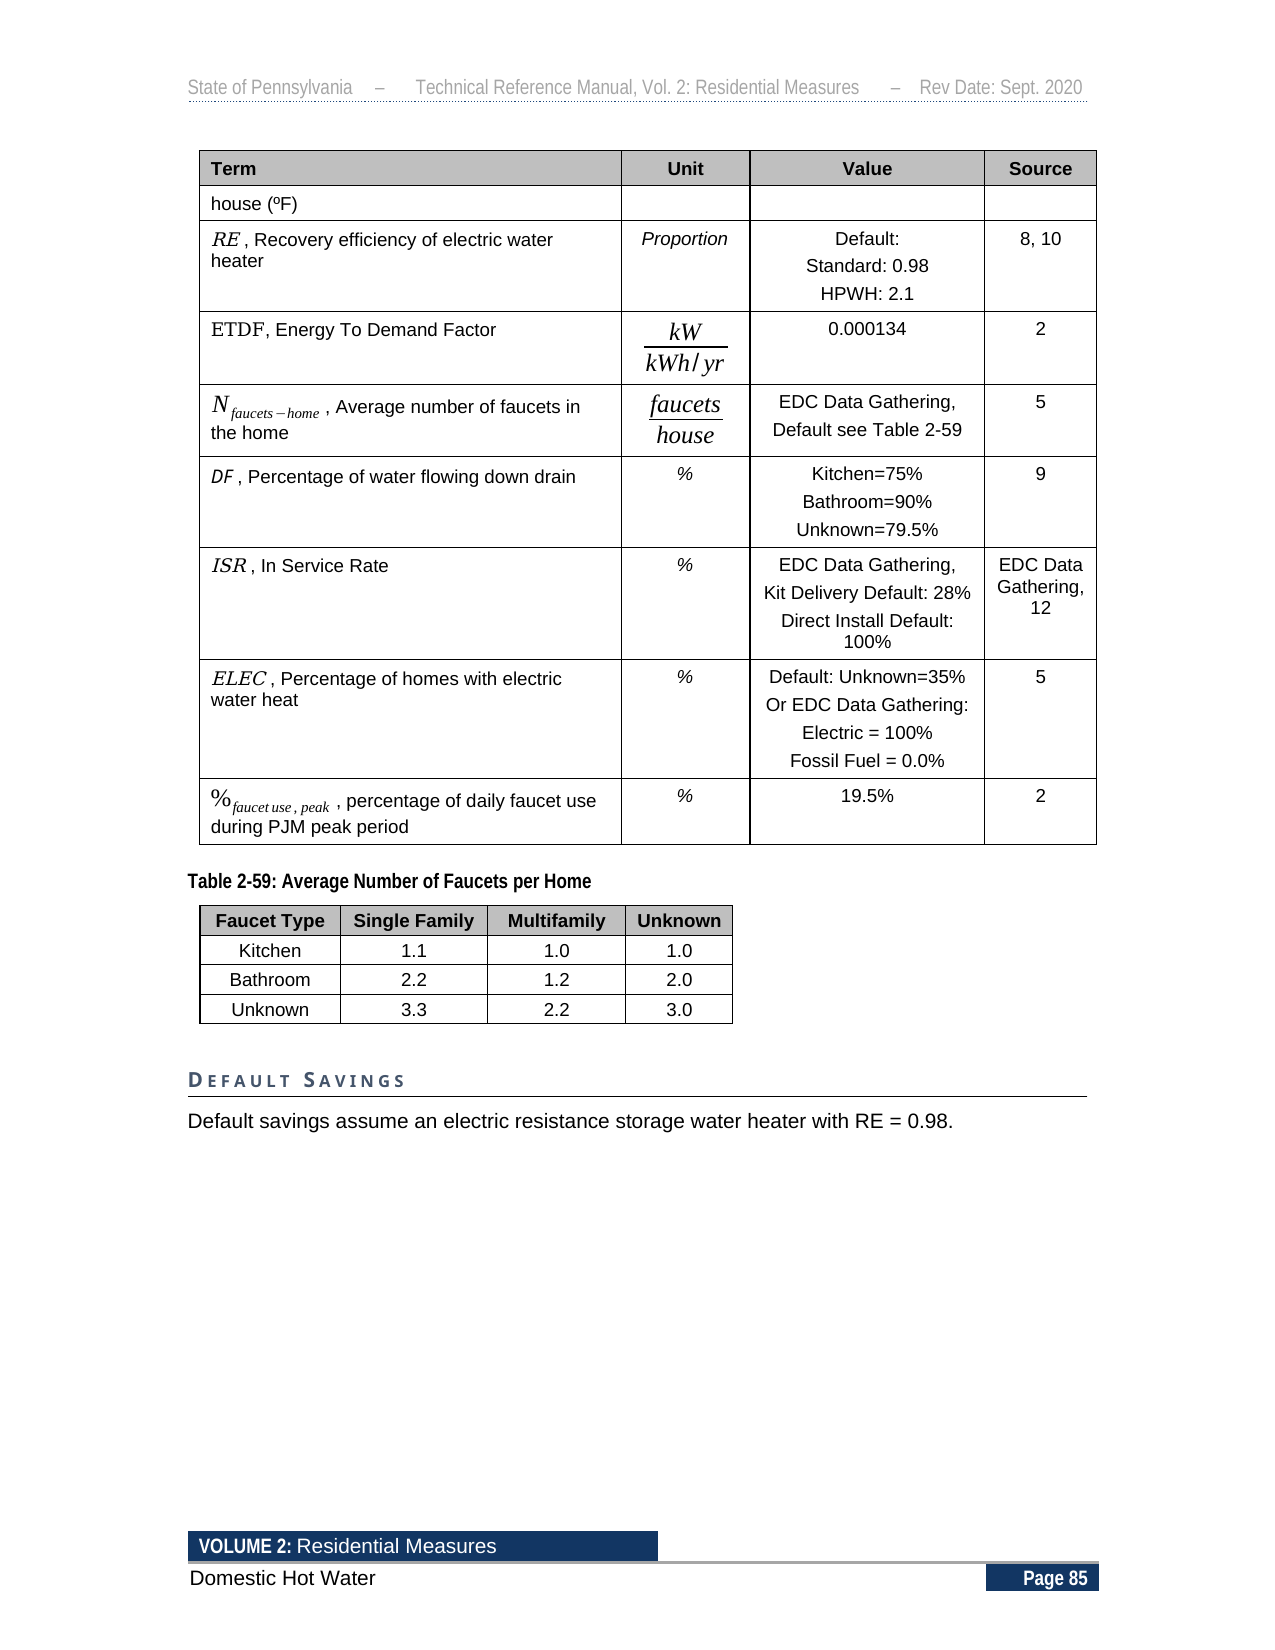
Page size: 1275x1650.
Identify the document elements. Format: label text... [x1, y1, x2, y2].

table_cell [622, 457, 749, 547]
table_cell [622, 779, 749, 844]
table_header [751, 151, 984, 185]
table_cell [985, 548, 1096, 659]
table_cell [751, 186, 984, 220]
text Default Savings [187, 1065, 1087, 1097]
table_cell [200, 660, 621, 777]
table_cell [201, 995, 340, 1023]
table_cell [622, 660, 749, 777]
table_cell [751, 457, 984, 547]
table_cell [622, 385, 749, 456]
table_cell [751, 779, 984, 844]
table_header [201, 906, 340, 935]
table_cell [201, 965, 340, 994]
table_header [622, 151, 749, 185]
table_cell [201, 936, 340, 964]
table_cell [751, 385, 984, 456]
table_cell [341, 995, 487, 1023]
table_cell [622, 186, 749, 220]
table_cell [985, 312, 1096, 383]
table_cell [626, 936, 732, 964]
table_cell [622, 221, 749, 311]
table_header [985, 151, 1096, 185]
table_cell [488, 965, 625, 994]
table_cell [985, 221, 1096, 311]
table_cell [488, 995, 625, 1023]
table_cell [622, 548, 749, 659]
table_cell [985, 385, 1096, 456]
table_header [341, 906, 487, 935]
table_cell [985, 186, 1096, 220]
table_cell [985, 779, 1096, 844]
text Default savings assume an electric resistance storage water heater with RE = 0.98. [187, 1109, 1087, 1133]
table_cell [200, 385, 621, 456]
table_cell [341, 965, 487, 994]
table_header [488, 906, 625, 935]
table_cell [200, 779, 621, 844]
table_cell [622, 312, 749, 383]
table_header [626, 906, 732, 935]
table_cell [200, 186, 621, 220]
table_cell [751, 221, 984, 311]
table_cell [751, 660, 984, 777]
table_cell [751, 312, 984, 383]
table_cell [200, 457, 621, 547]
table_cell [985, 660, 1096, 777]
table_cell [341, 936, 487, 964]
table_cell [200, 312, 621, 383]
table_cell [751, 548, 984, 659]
text Table 2-59: Average Number of Faucets per Home [187, 869, 1087, 893]
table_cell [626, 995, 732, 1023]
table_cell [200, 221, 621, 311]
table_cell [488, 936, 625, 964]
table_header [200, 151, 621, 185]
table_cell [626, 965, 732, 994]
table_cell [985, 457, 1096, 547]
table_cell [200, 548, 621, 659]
